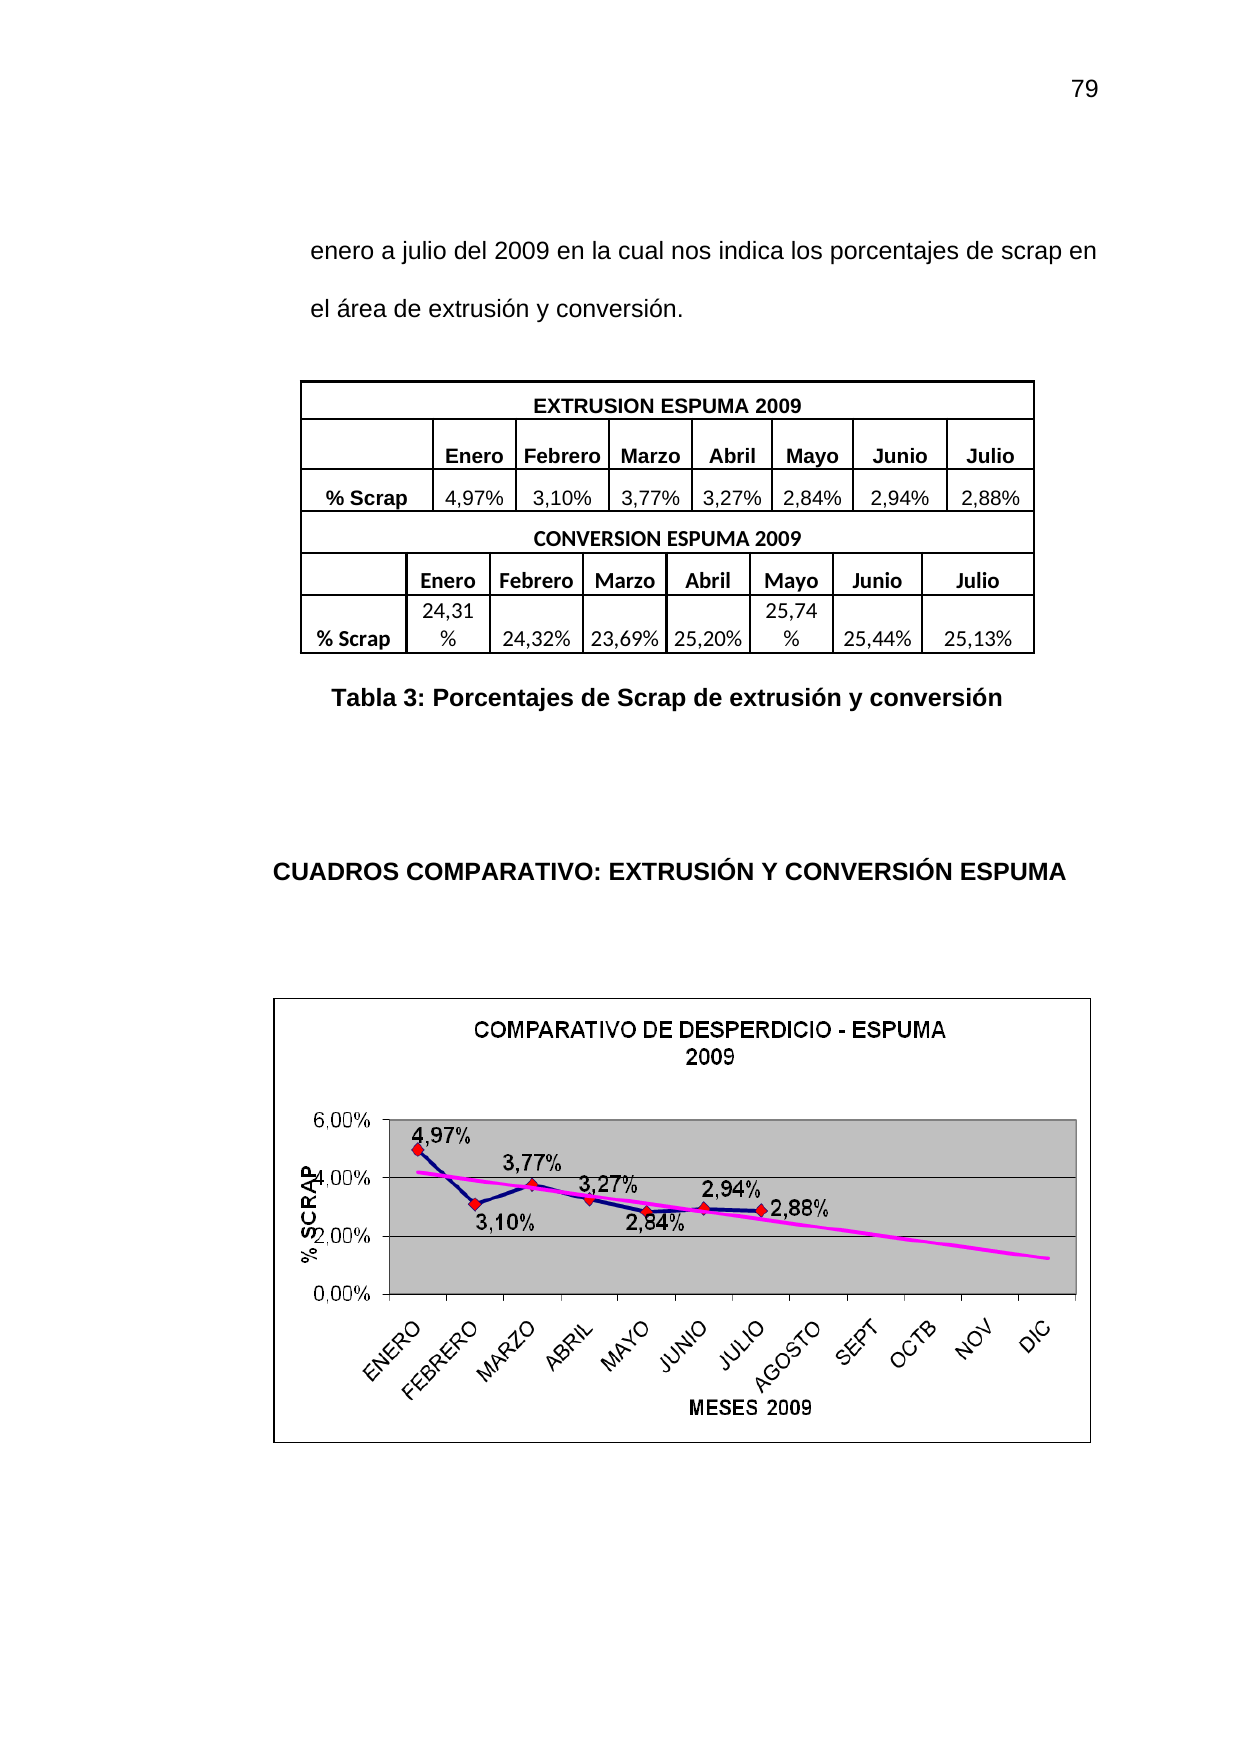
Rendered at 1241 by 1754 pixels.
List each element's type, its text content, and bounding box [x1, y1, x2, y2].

table_cell Mayo [751, 554, 832, 594]
table_cell 4,97% [434, 470, 515, 509]
table_cell 25,44% [834, 596, 921, 652]
table_cell Julio [923, 554, 1033, 594]
table_cell 25,20% [668, 596, 749, 652]
table_cell Abril [668, 554, 749, 594]
table_cell [302, 420, 432, 467]
table_cell % Scrap [302, 470, 432, 509]
table_cell Marzo [584, 554, 665, 594]
table_cell 24,31% [408, 596, 489, 652]
table_cell 2,94% [854, 470, 946, 509]
table_cell 3,27% [693, 470, 771, 509]
table_cell 24,32% [491, 596, 582, 652]
table_cell Enero [434, 420, 515, 467]
table_cell Febrero [491, 554, 582, 594]
table_cell Mayo [773, 420, 852, 467]
picture [274, 999, 1090, 1442]
table_cell [302, 554, 405, 594]
table_cell Febrero [517, 420, 608, 467]
table_header EXTRUSION ESPUMA 2009 [302, 383, 1033, 417]
table_cell Marzo [610, 420, 691, 467]
table_cell 25,74% [751, 596, 832, 652]
table_cell CONVERSION ESPUMA 2009 [302, 512, 1033, 552]
table_cell Junio [854, 420, 946, 467]
table_cell Abril [693, 420, 771, 467]
table_cell Julio [948, 420, 1033, 467]
table_cell 23,69% [584, 596, 665, 652]
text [310, 236, 1098, 322]
table_cell 2,84% [773, 470, 852, 509]
table_cell 3,77% [610, 470, 691, 509]
text CUADROS COMPARATIVO: EXTRUSIÓN Y CONVERSIÓN ESPUMA [236, 856, 1098, 885]
table_cell Enero [408, 554, 489, 594]
table_cell 2,88% [948, 470, 1033, 509]
table_cell 3,10% [517, 470, 608, 509]
text Tabla 3: Porcentajes de Scrap de extrusión y conversión [236, 683, 1098, 712]
table_cell % Scrap [302, 596, 405, 652]
table_cell Junio [834, 554, 921, 594]
table_cell 25,13% [923, 596, 1033, 652]
